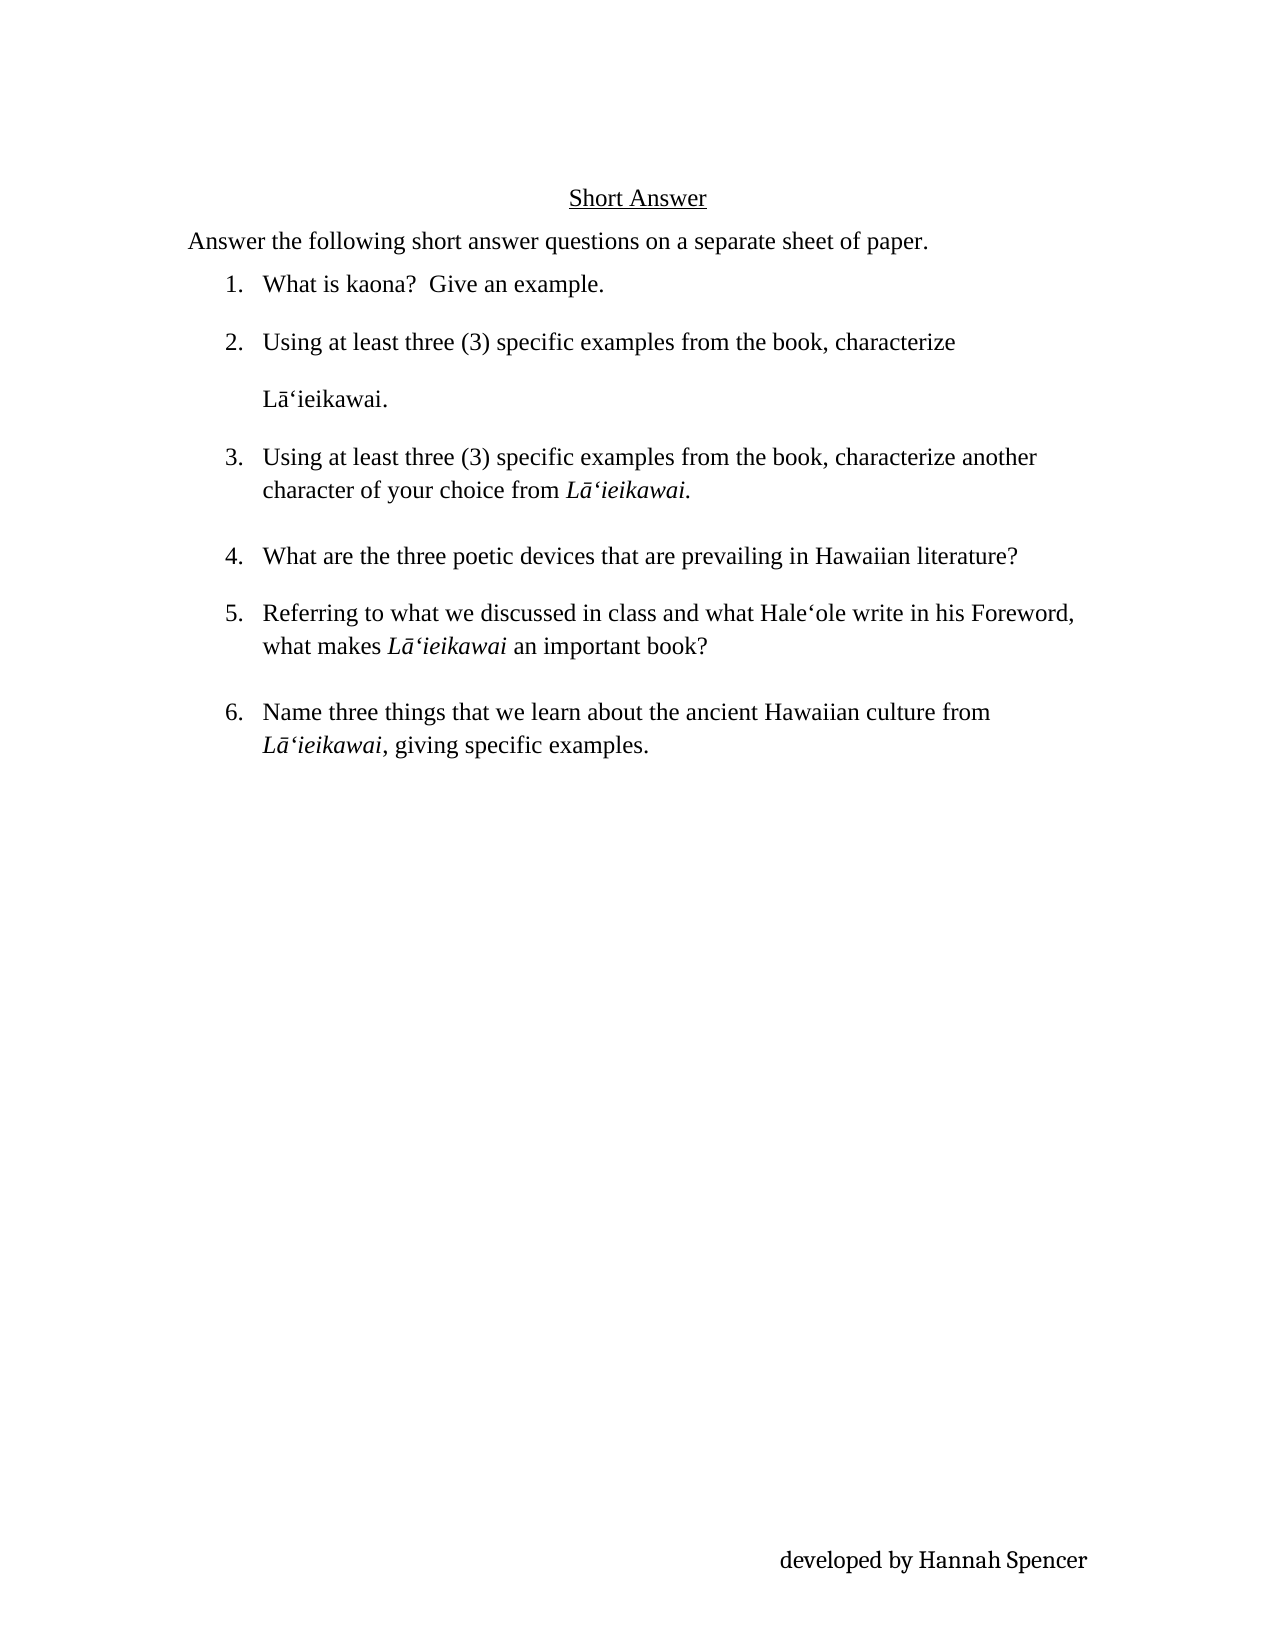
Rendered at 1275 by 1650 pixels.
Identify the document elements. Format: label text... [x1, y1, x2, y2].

list Using at least three (3) specific examples from the book, characterize another character of your choice from Lāʻieikawai. [225, 442, 1087, 537]
list Name three things that we learn about the ancient Hawaiian culture from Lāʻieikawai, giving specific examples. [225, 697, 1087, 759]
list Referring to what we discussed in class and what Haleʻole write in his Foreword, what makes Lāʻieikawai an important book? [225, 598, 1087, 693]
list What are the three poetic devices that are prevailing in Hawaiian literature? [225, 541, 1087, 569]
list Using at least three (3) specific examples from the book, characterize Lāʻieikawai. [225, 327, 1087, 413]
list What is kaona? Give an example. [225, 269, 1087, 298]
text Answer the following short answer questions on a separate sheet of paper. [187, 226, 1087, 255]
text Short Answer [187, 183, 1087, 212]
